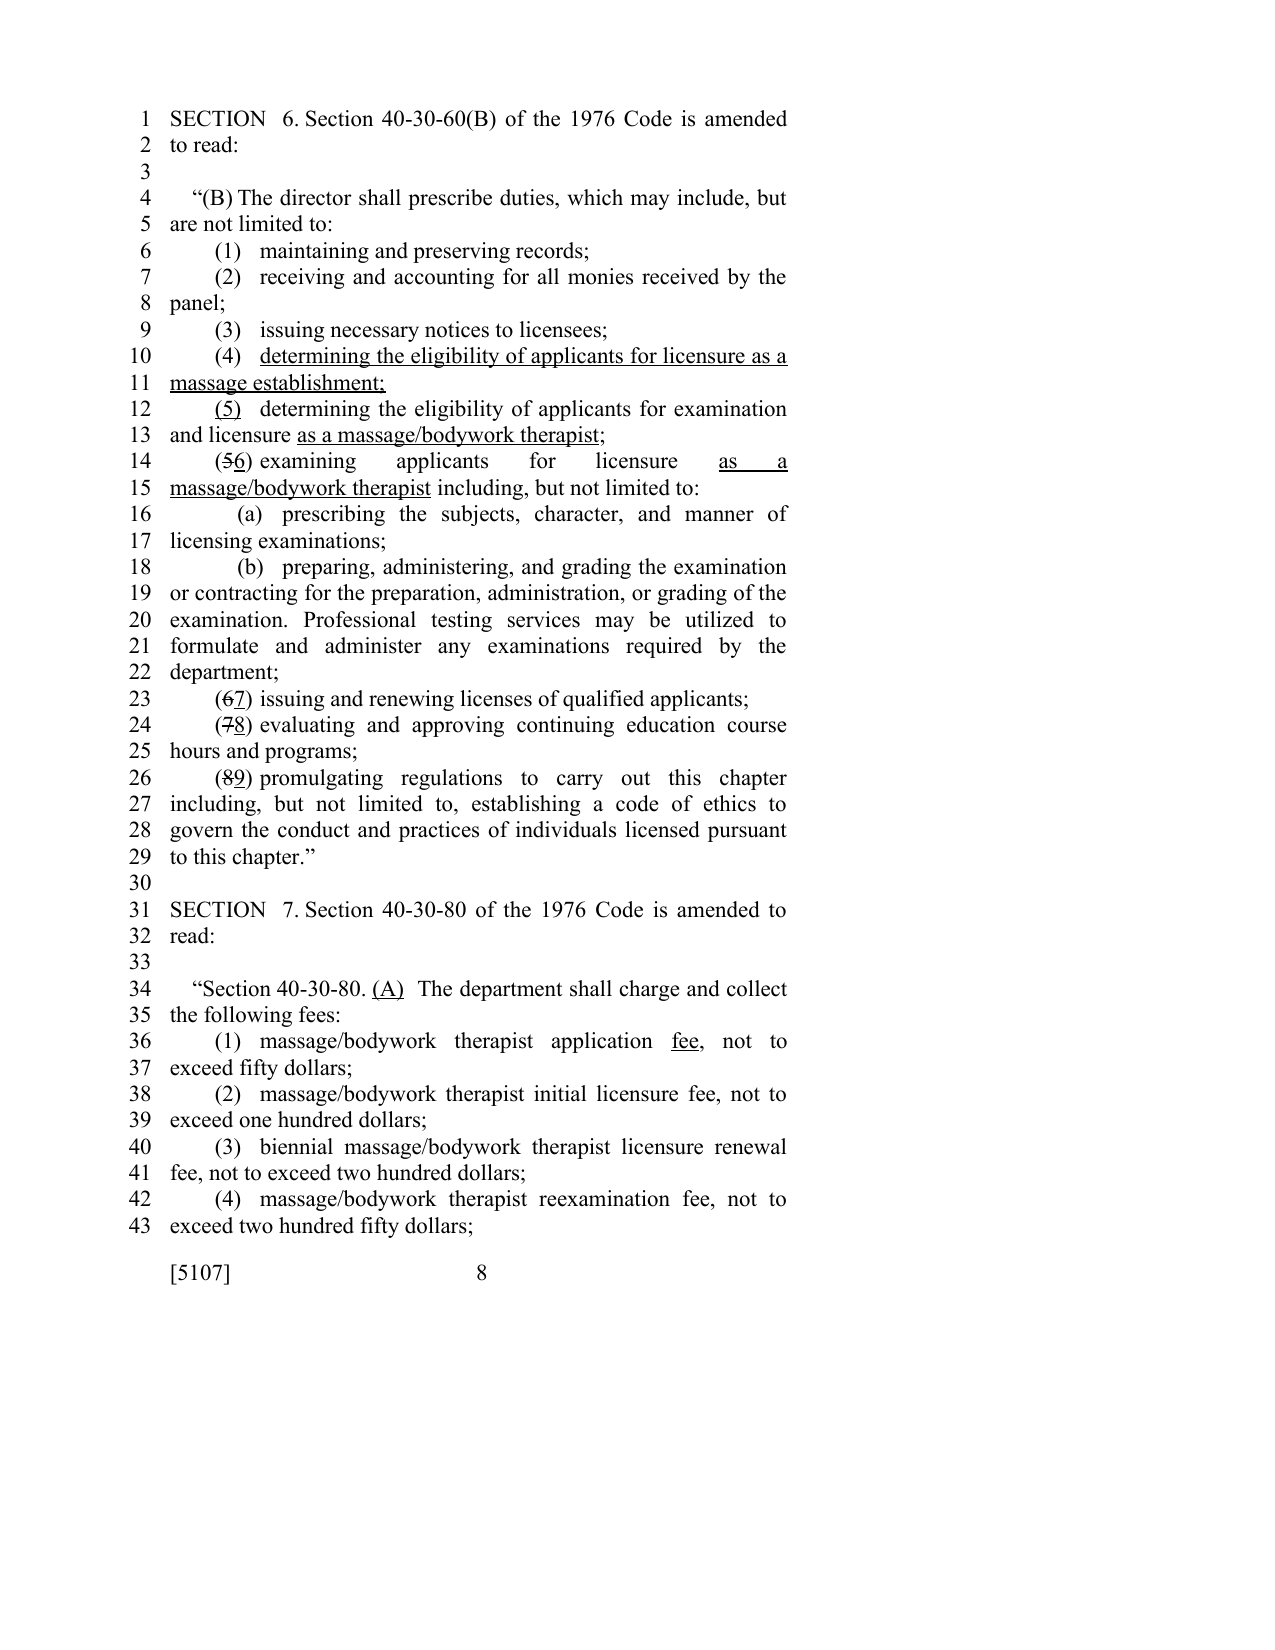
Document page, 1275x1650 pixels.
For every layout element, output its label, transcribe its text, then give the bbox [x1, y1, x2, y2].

text (2) massage/bodywork therapist initial licensure fee, not to exceed one hundred dollars; [169, 1080, 787, 1133]
text SECTION 6. Section 40-30-60(B) of the 1976 Code is amended to read: [169, 105, 787, 158]
text (67) issuing and renewing licenses of qualified applicants; [169, 685, 787, 711]
text (3) issuing necessary notices to licensees; [169, 316, 787, 342]
text (1) massage/bodywork therapist application fee, not to exceed fifty dollars; [169, 1027, 787, 1080]
text “Section 40-30-80. (A) The department shall charge and collect the following fees: [169, 975, 787, 1027]
text (3) biennial massage/bodywork therapist licensure renewal fee, not to exceed two hundred dollars; [169, 1133, 787, 1186]
text (5) determining the eligibility of applicants for examination and licensure as a massage/bodywork therapist; [169, 395, 787, 448]
text (78) evaluating and approving continuing education course hours and programs; [169, 711, 787, 764]
text (1) maintaining and preserving records; [169, 237, 787, 263]
text “(B) The director shall prescribe duties, which may include, but are not limited to: [169, 184, 787, 237]
text (a) prescribing the subjects, character, and manner of licensing examinations; [169, 500, 787, 553]
text (56) examining applicants for licensure as a massage/bodywork therapist including, but not limited to: [169, 448, 787, 500]
text (89) promulgating regulations to carry out this chapter including, but not limited to, establishing a code of ethics to govern the conduct and practices of individuals licensed pursuant to this chapter.” [169, 764, 787, 869]
text (b) preparing, administering, and grading the examination or contracting for the preparation, administration, or grading of the examination. Professional testing services may be utilized to formulate and administer any examinations required by the department; [169, 553, 787, 685]
text (2) receiving and accounting for all monies received by the panel; [169, 263, 787, 316]
text (4) massage/bodywork therapist reexamination fee, not to exceed two hundred fifty dollars; [169, 1186, 787, 1238]
text (4) determining the eligibility of applicants for licensure as a massage establishment; [169, 342, 787, 395]
text SECTION 7. Section 40-30-80 of the 1976 Code is amended to read: [169, 896, 787, 948]
